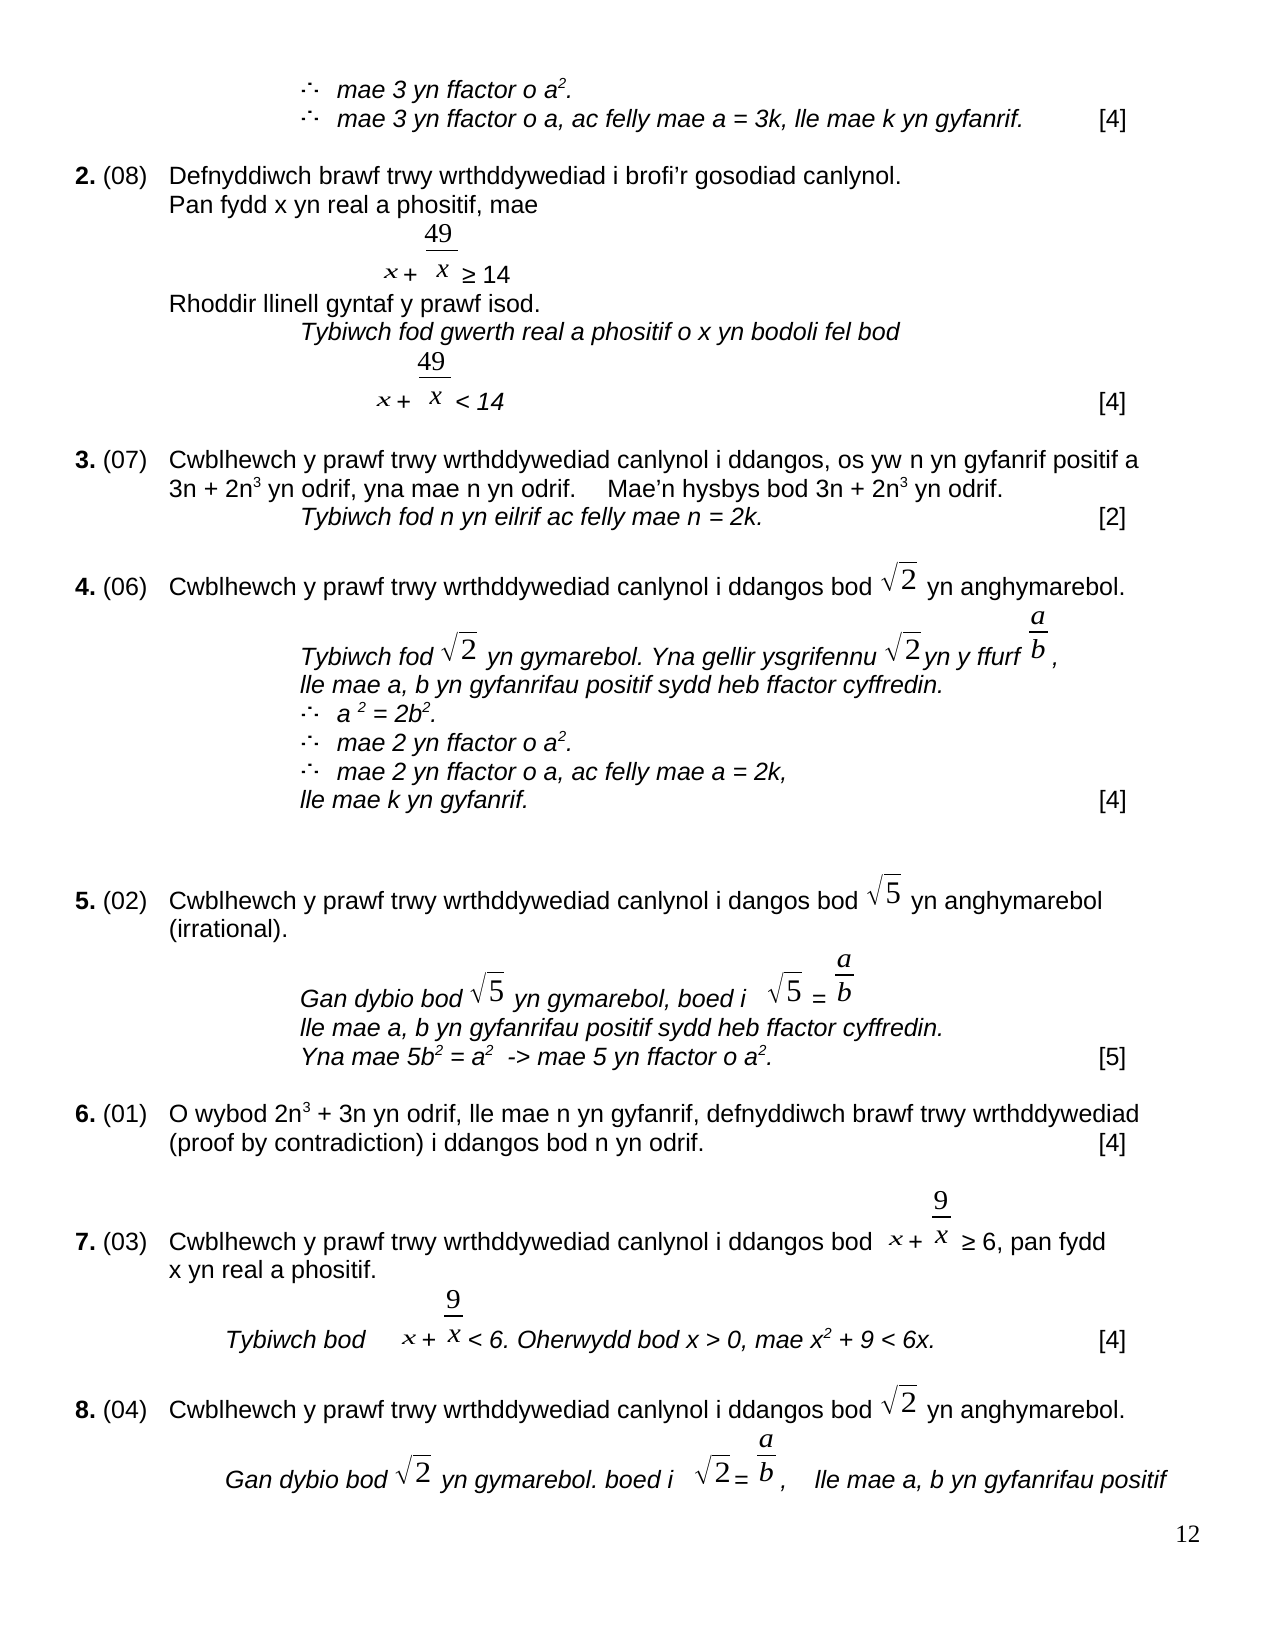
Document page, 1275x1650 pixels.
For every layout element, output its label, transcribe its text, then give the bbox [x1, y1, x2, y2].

text Gan dybio bod yn gymarebol, boed i = [75, 943, 1200, 1013]
text (irrational). [75, 914, 1200, 943]
text 4. (06) Cwblhewch y prawf trwy wrthddywediad canlynol i ddangos bod yn anghymarebol. [75, 560, 1200, 601]
text Tybiwch fod gwerth real a phositif o x yn bodoli fel bod [75, 317, 1200, 346]
text 3n + 2n3 yn odrif, yna mae n yn odrif. Mae’n hysbys bod 3n + 2n3 yn odrif. [75, 473, 1200, 502]
text lle mae a, b yn gyfanrifau positif sydd heb ffactor cyffredin. [75, 1013, 1200, 1042]
text Tybiwch bod + < 6. Oherwydd bod x > 0, mae x2 + 9 < 6x. [4] [75, 1284, 1200, 1354]
text (proof by contradiction) i ddangos bod n yn odrif. [4] [75, 1128, 1200, 1157]
text Pan fydd x yn real a phositif, mae [75, 190, 1200, 219]
text 3. (07) Cwblhewch y prawf trwy wrthddywediad canlynol i ddangos, os yw n yn gyfanrif positif a [75, 445, 1200, 473]
text mae 2 yn ffactor o a2. [75, 728, 1200, 757]
text Tybiwch fod n yn eilrif ac felly mae n = 2k. [2] [75, 502, 1200, 531]
text a 2 = 2b2. [75, 699, 1200, 728]
text 5. (02) Cwblhewch y prawf trwy wrthddywediad canlynol i dangos bod yn anghymarebol [75, 872, 1200, 914]
text lle mae a, b yn gyfanrifau positif sydd heb ffactor cyffredin. [75, 670, 1200, 699]
text Rhoddir llinell gyntaf y prawf isod. [75, 289, 1200, 317]
text Gan dybio bod yn gymarebol. boed i = , lle mae a, b yn gyfanrifau positif [75, 1424, 1200, 1493]
text + < 14 [4] [150, 346, 1200, 416]
text lle mae k yn gyfanrif. [4] [75, 785, 1200, 814]
text mae 2 yn ffactor o a, ac felly mae a = 2k, [75, 757, 1200, 785]
text + ≥ 14 [150, 219, 1200, 289]
text 8. (04) Cwblhewch y prawf trwy wrthddywediad canlynol i ddangos bod yn anghymarebol. [75, 1383, 1200, 1424]
text 7. (03) Cwblhewch y prawf trwy wrthddywediad canlynol i ddangos bod + ≥ 6, pan fydd [75, 1186, 1200, 1256]
text 2. (08) Defnyddiwch brawf trwy wrthddywediad i brofi’r gosodiad canlynol. [75, 161, 1200, 190]
text Yna mae 5b2 = a2 -> mae 5 yn ffactor o a2. [5] [75, 1042, 1200, 1071]
text 6. (01) O wybod 2n3 + 3n yn odrif, lle mae n yn gyfanrif, defnyddiwch brawf trwy wrthddywediad [75, 1099, 1200, 1128]
text x yn real a phositif. [75, 1256, 1200, 1284]
text mae 3 yn ffactor o a, ac felly mae a = 3k, lle mae k yn gyfanrif. [4] [75, 104, 1200, 132]
text Tybiwch fod yn gymarebol. Yna gellir ysgrifennu yn y ffurf , [75, 601, 1200, 670]
text mae 3 yn ffactor o a2. [75, 75, 1200, 104]
